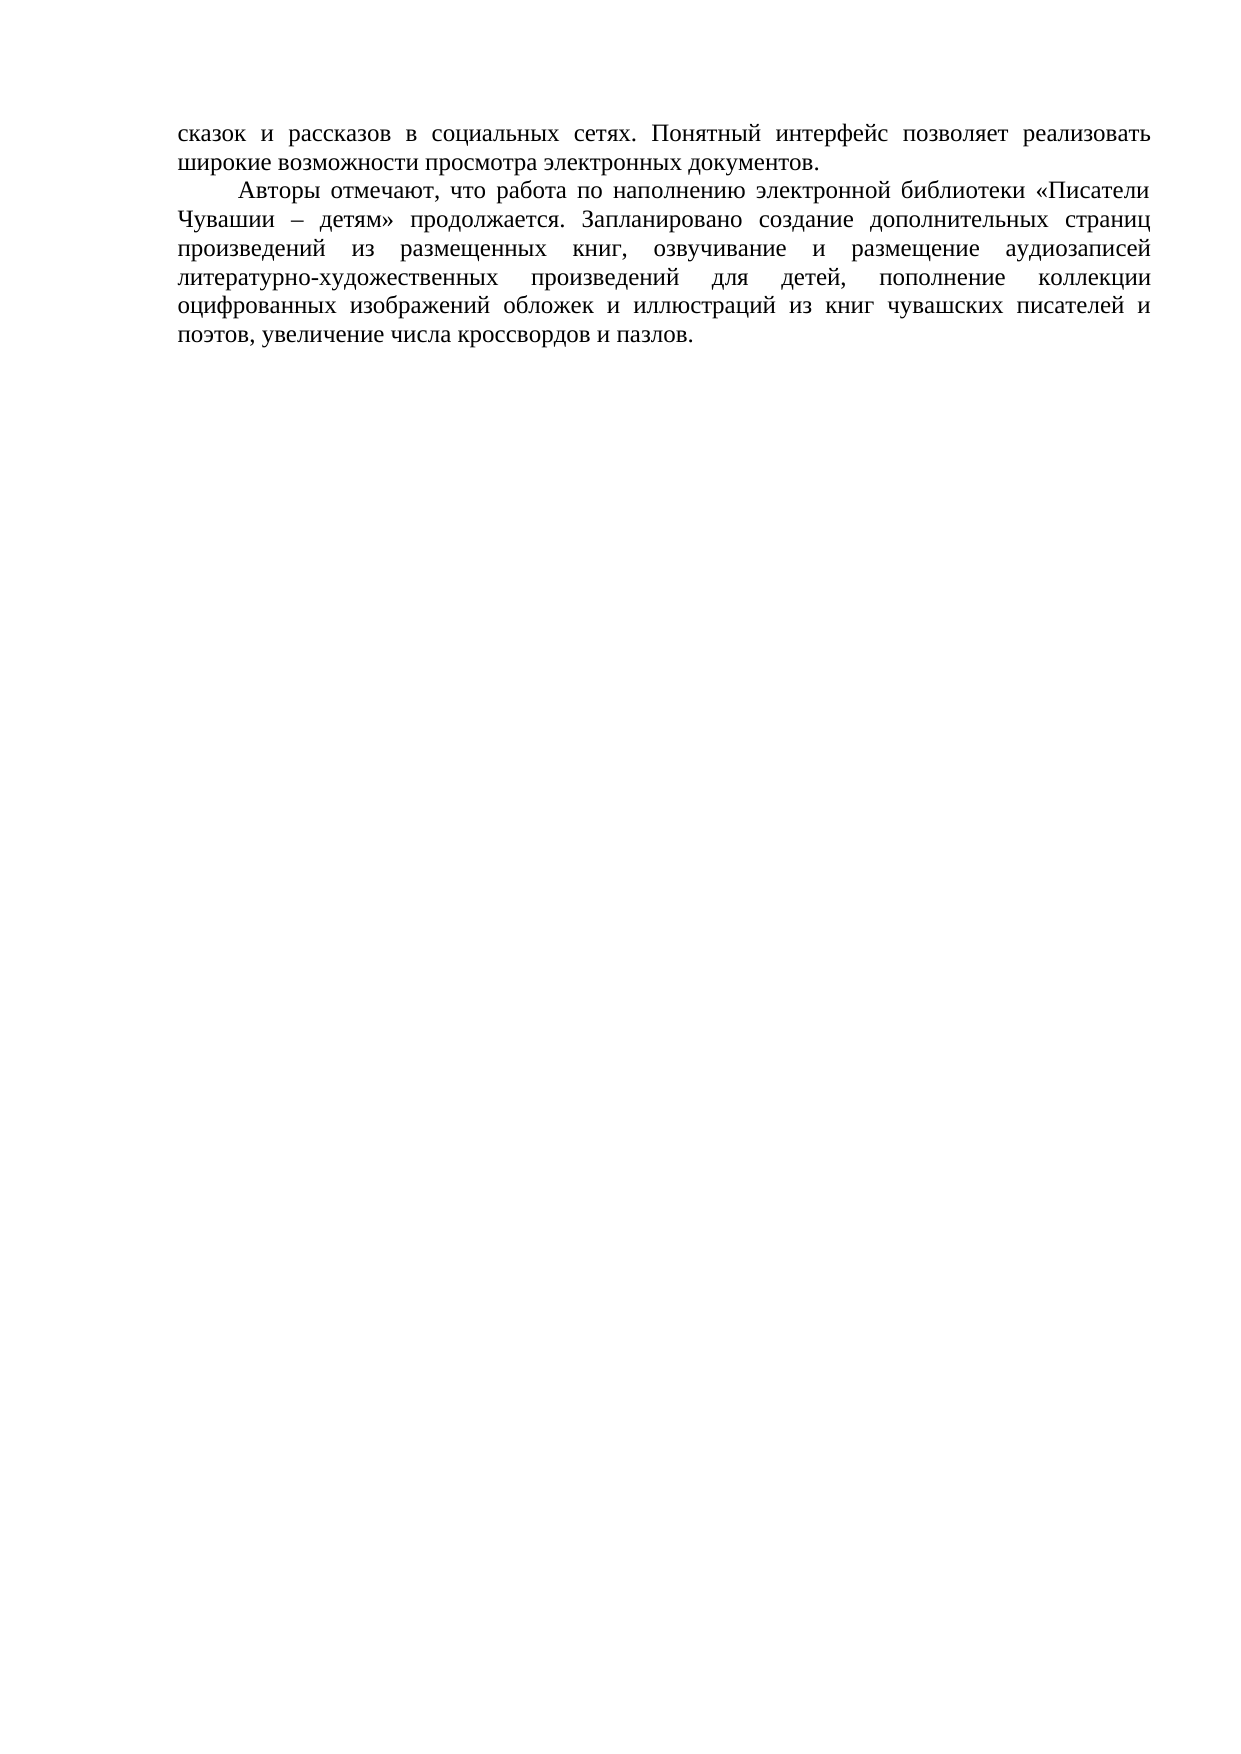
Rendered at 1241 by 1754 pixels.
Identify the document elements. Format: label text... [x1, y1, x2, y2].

text Авторы отмечают, что работа по наполнению электронной библиотеки «Писатели Чувашии – детям» продолжается. Запланировано создание дополнительных страниц произведений из размещенных книг, озвучивание и размещение аудиозаписей литературно-художественных произведений для детей, пополнение коллекции оцифрованных изображений обложек и иллюстраций из книг чувашских писателей и поэтов, увеличение числа кроссвордов и пазлов. [177, 176, 1152, 348]
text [177, 118, 1152, 176]
